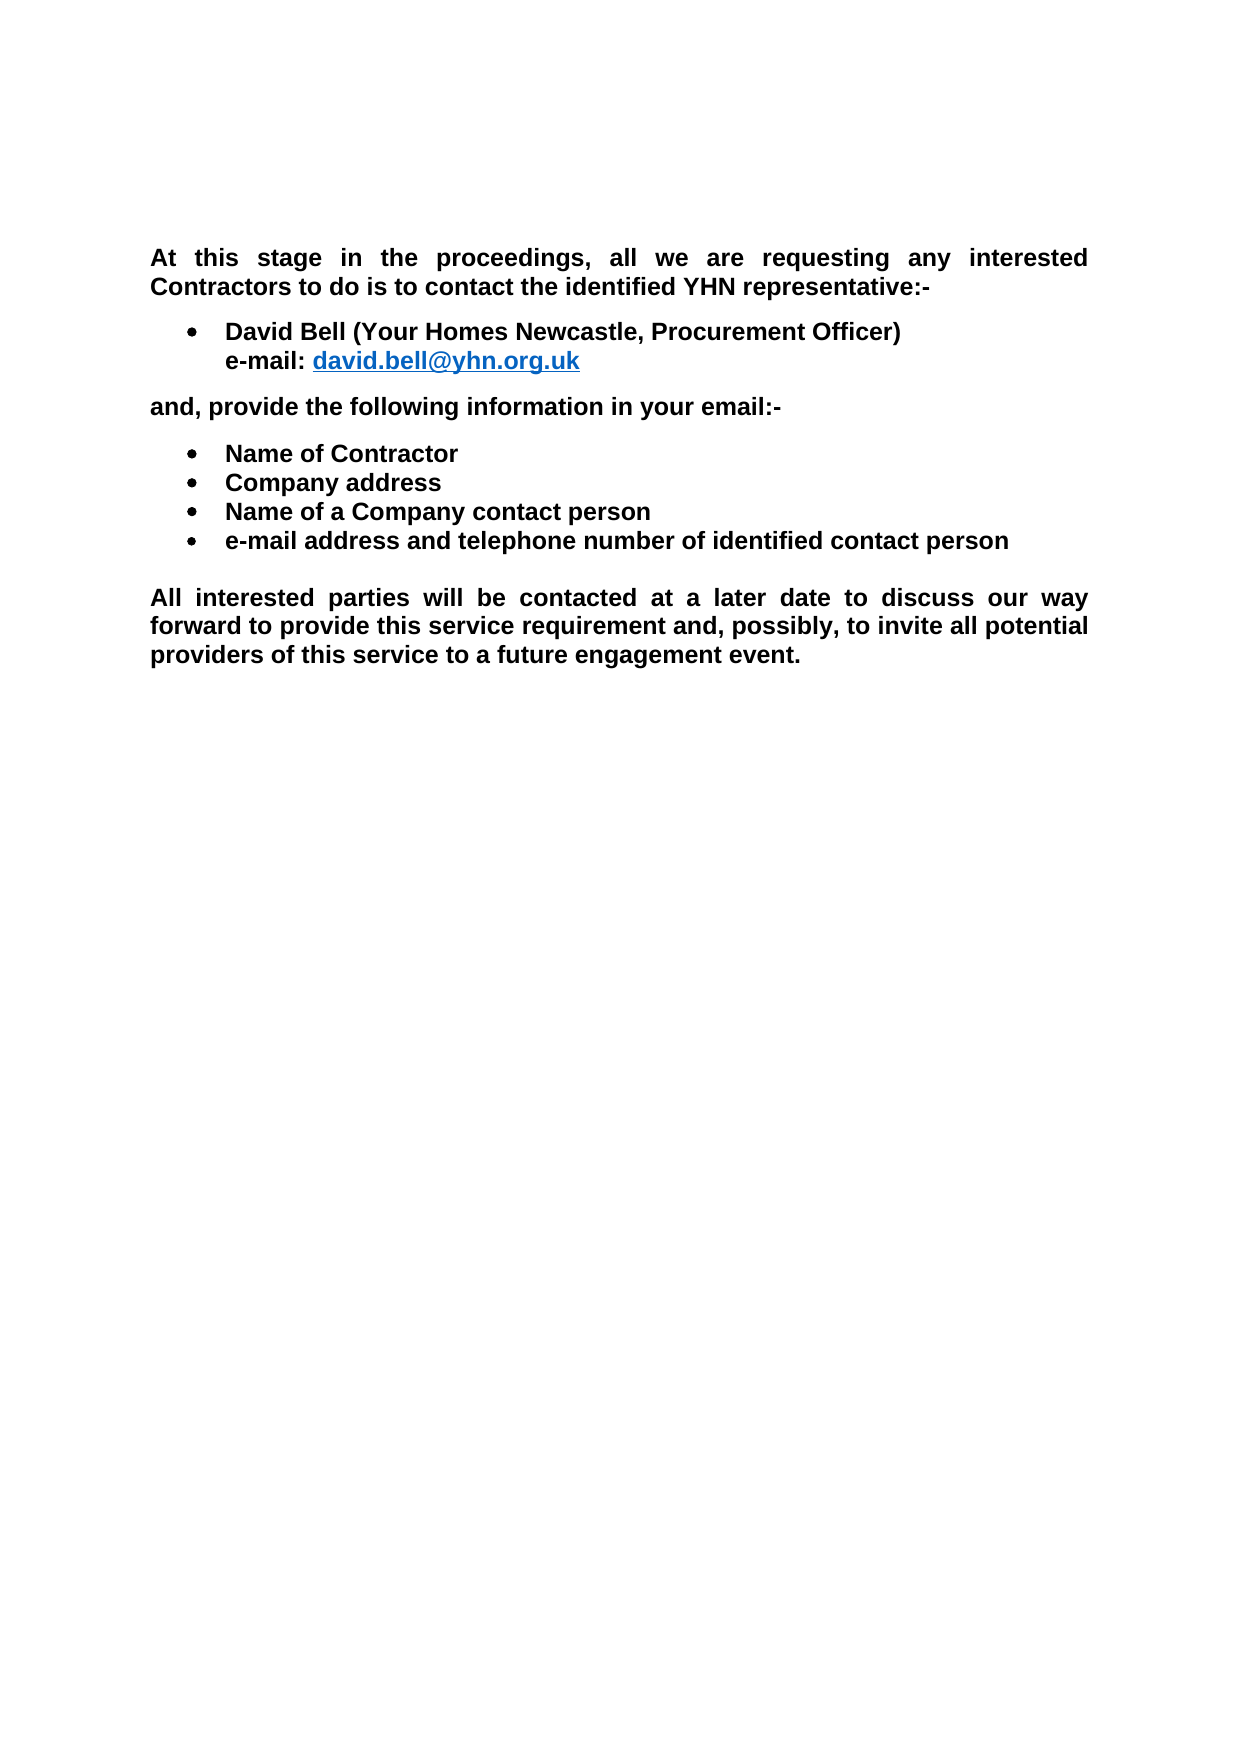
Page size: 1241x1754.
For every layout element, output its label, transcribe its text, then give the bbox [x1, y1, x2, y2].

list Name of Contractor [187, 439, 1090, 468]
list e-mail: david.bell@yhn.org.uk [225, 346, 1090, 375]
text All interested parties will be contacted at a later date to discuss our way forward to provide this service requirement and, possibly, to invite all potential providers of this service to a future engagement event. [150, 583, 1090, 669]
text and, provide the following information in your email:- [150, 392, 1090, 420]
list Company address [187, 468, 1090, 497]
list David Bell (Your Homes Newcastle, Procurement Officer) [187, 317, 1090, 346]
list e-mail address and telephone number of identified contact person [187, 526, 1090, 554]
text At this stage in the proceedings, all we are requesting any interested Contractors to do is to contact the identified YHN representative:- [150, 243, 1090, 301]
list Name of a Company contact person [187, 497, 1090, 526]
